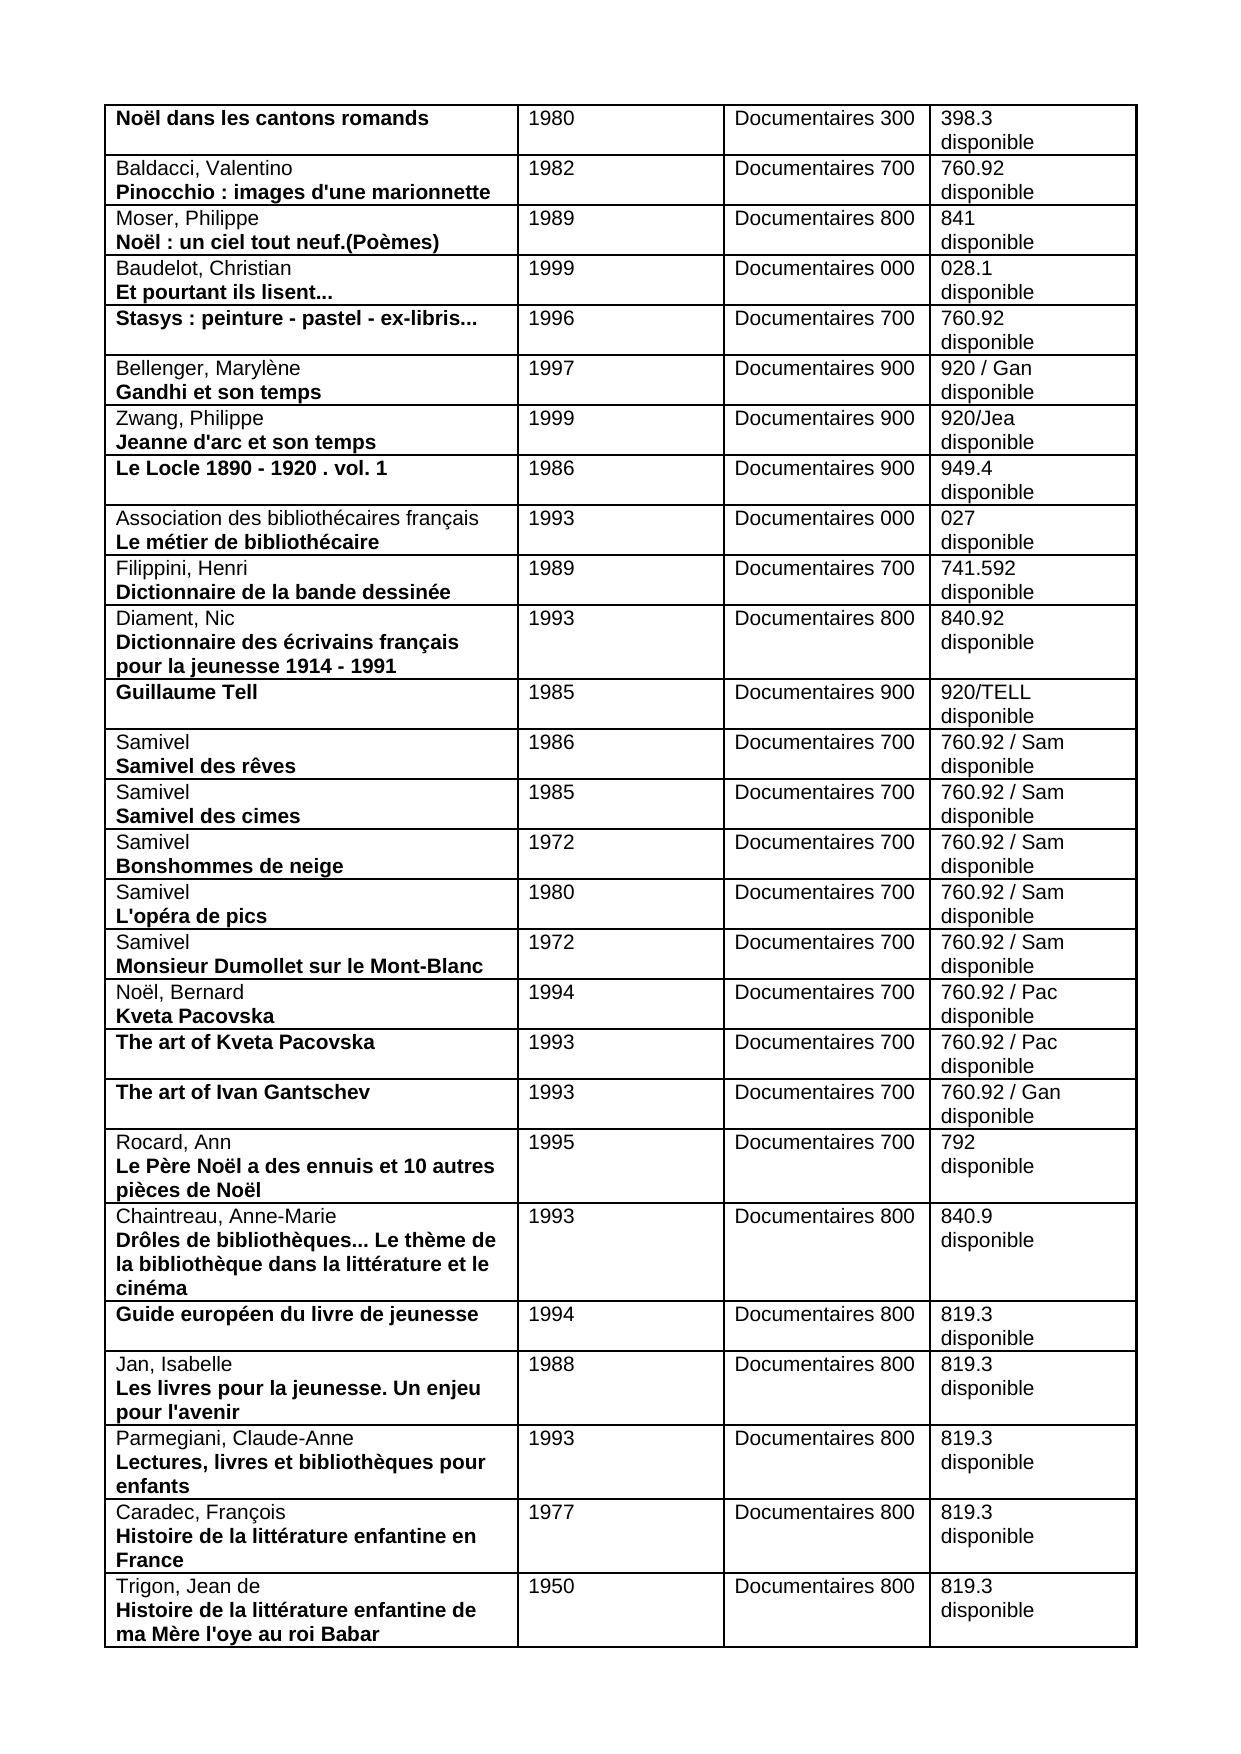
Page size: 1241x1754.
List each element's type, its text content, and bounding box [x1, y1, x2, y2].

table_cell Documentaires 700 [725, 1080, 929, 1128]
table_cell Association des bibliothécaires français Le métier de bibliothécaire [106, 506, 517, 554]
table_cell 760.92 / Pac disponible [931, 980, 1135, 1028]
table_cell Noël dans les cantons romands [106, 106, 517, 154]
table_cell 027 disponible [931, 506, 1135, 554]
table_cell Documentaires 800 [725, 1204, 929, 1300]
table_cell Documentaires 700 [725, 1130, 929, 1202]
table_cell Guillaume Tell [106, 680, 517, 728]
table_cell Noël, Bernard Kveta Pacovska [106, 980, 517, 1028]
table_cell Documentaires 800 [725, 1352, 929, 1424]
table_cell 819.3 disponible [931, 1574, 1135, 1646]
table_cell 920 / Gan disponible [931, 356, 1135, 404]
table_cell Le Locle 1890 - 1920 . vol. 1 [106, 456, 517, 504]
table_cell 760.92 / Sam disponible [931, 880, 1135, 928]
table_cell Documentaires 000 [725, 256, 929, 304]
table_cell 741.592 disponible [931, 556, 1135, 604]
table_cell Jan, Isabelle Les livres pour la jeunesse. Un enjeu pour l'avenir [106, 1352, 517, 1424]
table_cell Samivel Bonshommes de neige [106, 830, 517, 878]
table_cell Moser, Philippe Noël : un ciel tout neuf.(Poèmes) [106, 206, 517, 254]
table_cell 841 disponible [931, 206, 1135, 254]
table_cell Samivel Monsieur Dumollet sur le Mont-Blanc [106, 930, 517, 978]
table_cell Documentaires 700 [725, 830, 929, 878]
table_cell The art of Kveta Pacovska [106, 1030, 517, 1078]
table_cell 1986 [519, 456, 723, 504]
table_cell 1988 [519, 1352, 723, 1424]
table_cell Documentaires 700 [725, 156, 929, 204]
table_cell Diament, Nic Dictionnaire des écrivains français pour la jeunesse 1914 - 1991 [106, 606, 517, 678]
table_cell 1980 [519, 880, 723, 928]
table_cell Documentaires 700 [725, 306, 929, 354]
table_cell 819.3 disponible [931, 1500, 1135, 1572]
table_cell 1994 [519, 1302, 723, 1350]
table_cell Samivel Samivel des rêves [106, 730, 517, 778]
table_cell Caradec, François Histoire de la littérature enfantine en France [106, 1500, 517, 1572]
table_cell 1993 [519, 606, 723, 678]
table_cell 920/Jea disponible [931, 406, 1135, 454]
table_cell Documentaires 700 [725, 730, 929, 778]
table_cell 398.3 disponible [931, 106, 1135, 154]
table_cell 1980 [519, 106, 723, 154]
table_cell Documentaires 900 [725, 456, 929, 504]
table_cell 819.3 disponible [931, 1302, 1135, 1350]
table_cell Documentaires 800 [725, 1500, 929, 1572]
table_cell Baudelot, Christian Et pourtant ils lisent... [106, 256, 517, 304]
table_cell 1993 [519, 1426, 723, 1498]
table_cell 920/TELL disponible [931, 680, 1135, 728]
table_cell 760.92 / Pac disponible [931, 1030, 1135, 1078]
table_cell Rocard, Ann Le Père Noël a des ennuis et 10 autres pièces de Noël [106, 1130, 517, 1202]
table_cell 760.92 disponible [931, 306, 1135, 354]
table_cell Stasys : peinture - pastel - ex-libris... [106, 306, 517, 354]
table_cell 1985 [519, 780, 723, 828]
table_cell 1993 [519, 1080, 723, 1128]
table_cell 760.92 / Sam disponible [931, 830, 1135, 878]
table_cell Documentaires 700 [725, 780, 929, 828]
table_cell Baldacci, Valentino Pinocchio : images d'une marionnette [106, 156, 517, 204]
table_cell Trigon, Jean de Histoire de la littérature enfantine de ma Mère l'oye au roi Babar [106, 1574, 517, 1646]
table_cell Documentaires 800 [725, 1302, 929, 1350]
table_cell Documentaires 800 [725, 606, 929, 678]
table_cell 840.9 disponible [931, 1204, 1135, 1300]
table_cell 1986 [519, 730, 723, 778]
table_cell 1993 [519, 506, 723, 554]
table_cell 1993 [519, 1204, 723, 1300]
table_cell 1989 [519, 206, 723, 254]
table_cell Documentaires 700 [725, 1030, 929, 1078]
table_cell 1989 [519, 556, 723, 604]
table_cell Zwang, Philippe Jeanne d'arc et son temps [106, 406, 517, 454]
table_cell 1994 [519, 980, 723, 1028]
table_cell Documentaires 700 [725, 556, 929, 604]
table_cell 1993 [519, 1030, 723, 1078]
table_cell Documentaires 700 [725, 880, 929, 928]
table_cell 1997 [519, 356, 723, 404]
table_cell Samivel L'opéra de pics [106, 880, 517, 928]
table_cell 1999 [519, 256, 723, 304]
table_cell 819.3 disponible [931, 1426, 1135, 1498]
table_cell Chaintreau, Anne-Marie Drôles de bibliothèques... Le thème de la bibliothèque dans la littérature et le cinéma [106, 1204, 517, 1300]
table_cell 1950 [519, 1574, 723, 1646]
table_cell Documentaires 900 [725, 406, 929, 454]
table_cell Documentaires 800 [725, 206, 929, 254]
table_cell 760.92 disponible [931, 156, 1135, 204]
table_cell Guide européen du livre de jeunesse [106, 1302, 517, 1350]
table_cell 840.92 disponible [931, 606, 1135, 678]
table_cell 1999 [519, 406, 723, 454]
table_cell Documentaires 700 [725, 930, 929, 978]
table_cell 819.3 disponible [931, 1352, 1135, 1424]
table_cell Documentaires 300 [725, 106, 929, 154]
table_cell 1982 [519, 156, 723, 204]
table_cell Documentaires 000 [725, 506, 929, 554]
table_cell Bellenger, Marylène Gandhi et son temps [106, 356, 517, 404]
table_cell 760.92 / Gan disponible [931, 1080, 1135, 1128]
table_cell 949.4 disponible [931, 456, 1135, 504]
table_cell Documentaires 800 [725, 1574, 929, 1646]
table_cell Filippini, Henri Dictionnaire de la bande dessinée [106, 556, 517, 604]
table_cell 1972 [519, 930, 723, 978]
table_cell 1996 [519, 306, 723, 354]
table_cell 1985 [519, 680, 723, 728]
table_cell Documentaires 800 [725, 1426, 929, 1498]
table_cell 760.92 / Sam disponible [931, 730, 1135, 778]
table_cell Documentaires 700 [725, 980, 929, 1028]
table_cell 792 disponible [931, 1130, 1135, 1202]
table_cell 1977 [519, 1500, 723, 1572]
table_cell 760.92 / Sam disponible [931, 780, 1135, 828]
table_cell The art of Ivan Gantschev [106, 1080, 517, 1128]
table_cell 1972 [519, 830, 723, 878]
table_cell Samivel Samivel des cimes [106, 780, 517, 828]
table_cell Documentaires 900 [725, 356, 929, 404]
table_cell Documentaires 900 [725, 680, 929, 728]
table_cell 760.92 / Sam disponible [931, 930, 1135, 978]
table_cell Parmegiani, Claude-Anne Lectures, livres et bibliothèques pour enfants [106, 1426, 517, 1498]
table_cell 1995 [519, 1130, 723, 1202]
table_cell 028.1 disponible [931, 256, 1135, 304]
